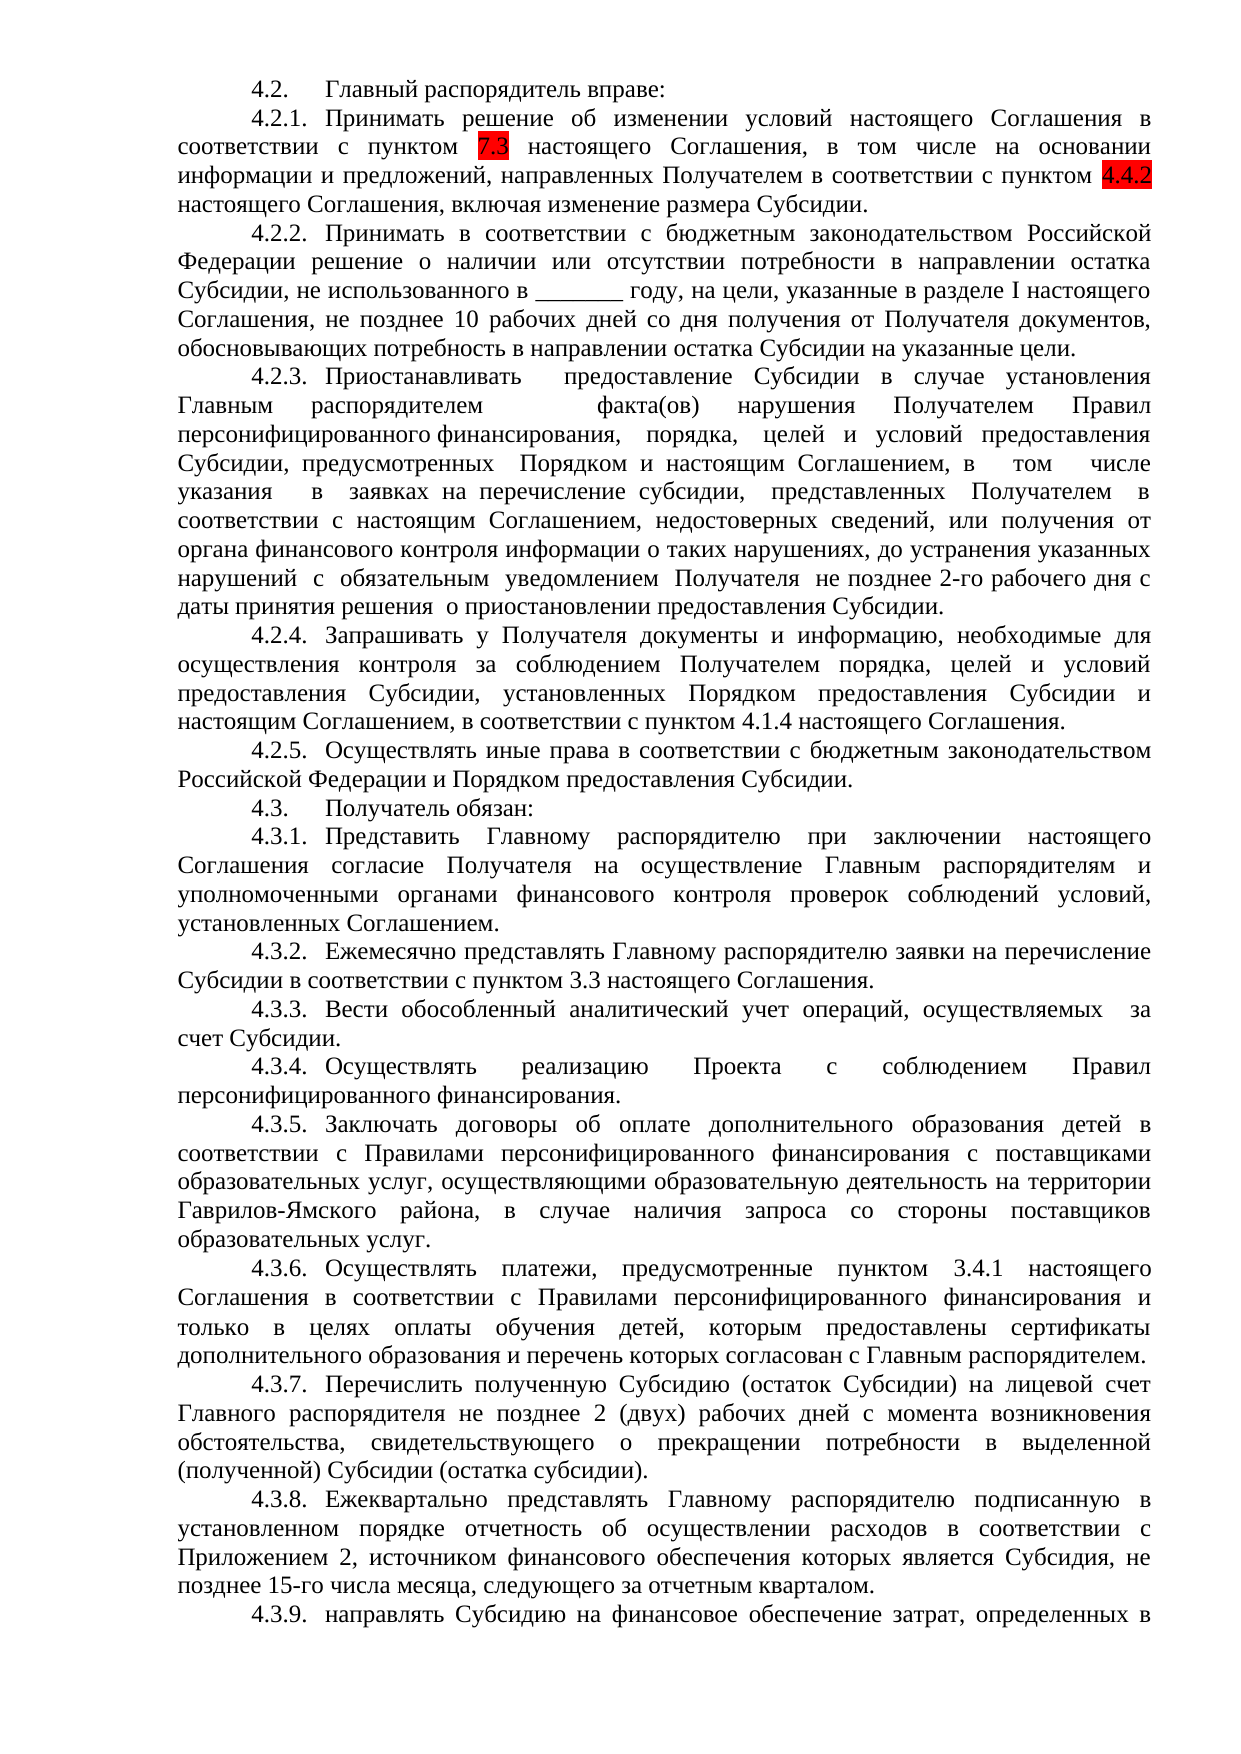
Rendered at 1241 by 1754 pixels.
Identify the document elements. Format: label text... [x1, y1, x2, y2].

list Осуществлять платежи, предусмотренные пунктом 3.4.1 настоящего Соглашения в соответствии с Правилами персонифицированного финансирования и только в целях оплаты обучения детей, которым предоставлены сертификаты дополнительного образования и перечень которых согласован с Главным распорядителем. [177, 1253, 1152, 1369]
list Ежеквартально представлять Главному распорядителю подписанную в установленном порядке отчетность об осуществлении расходов в соответствии с Приложением 2, источником финансового обеспечения которых является Субсидия, не позднее 15-го числа месяца, следующего за отчетным кварталом. [177, 1484, 1152, 1599]
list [177, 1599, 1152, 1628]
list Представить Главному распорядителю при заключении настоящего Соглашения согласие Получателя на осуществление Главным распорядителям и уполномоченными органами финансового контроля проверок соблюдений условий, установленных Соглашением. [177, 821, 1152, 936]
list Приостанавливать предоставление Субсидии в случае установления Главным распорядителем факта(ов) нарушения Получателем Правил персонифицированного финансирования, порядка, целей и условий предоставления Субсидии, предусмотренных Порядком и настоящим Соглашением, в том числе указания в заявках на перечисление субсидии, представленных Получателем в соответствии с настоящим Соглашением, недостоверных сведений, или получения от органа финансового контроля информации о таких нарушениях, до устранения указанных нарушений с обязательным уведомлением Получателя не позднее 2-го рабочего дня с даты принятия решения о приостановлении предоставления Субсидии. [177, 361, 1152, 620]
list Осуществлять реализацию Проекта с соблюдением Правил персонифицированного финансирования. [177, 1051, 1152, 1109]
list Осуществлять иные права в соответствии с бюджетным законодательством Российской Федерации и Порядком предоставления Субсидии. [177, 735, 1152, 793]
list Ежемесячно представлять Главному распорядителю заявки на перечисление Субсидии в соответствии с пунктом 3.3 настоящего Соглашения. [177, 936, 1152, 994]
list Получатель обязан: [177, 793, 1152, 821]
list Главный распорядитель вправе: [177, 74, 1152, 103]
list Принимать в соответствии с бюджетным законодательством Российской Федерации решение о наличии или отсутствии потребности в направлении остатка Субсидии, не использованного в _______ году, на цели, указанные в разделе I настоящего Соглашения, не позднее 10 рабочих дней со дня получения от Получателя документов, обосновывающих потребность в направлении остатка Субсидии на указанные цели. [177, 218, 1152, 361]
list Принимать решение об изменении условий настоящего Соглашения в соответствии с пунктом 7.3 настоящего Соглашения, в том числе на основании информации и предложений, направленных Получателем в соответствии с пунктом 4.4.2 настоящего Соглашения, включая изменение размера Субсидии. [177, 103, 1152, 218]
list Запрашивать у Получателя документы и информацию, необходимые для осуществления контроля за соблюдением Получателем порядка, целей и условий предоставления Субсидии, установленных Порядком предоставления Субсидии и настоящим Соглашением, в соответствии с пунктом 4.1.5 настоящего Соглашения. [177, 620, 1152, 735]
list Перечислить полученную Субсидию (остаток Субсидии) на лицевой счет Главного распорядителя не позднее 2 (двух) рабочих дней с момента возникновения обстоятельства, свидетельствующего о прекращении потребности в выделенной (полученной) Субсидии (остатка субсидии). [177, 1369, 1152, 1484]
list Заключать договоры об оплате дополнительного образования детей в соответствии с Правилами персонифицированного финансирования с поставщиками образовательных услуг, осуществляющими образовательную деятельность на территории Гаврилов-Ямского района, в случае наличия запроса со стороны поставщиков образовательных услуг. [177, 1109, 1152, 1253]
list Вести обособленный аналитический учет операций, осуществляемых за счет Субсидии. [177, 994, 1152, 1051]
